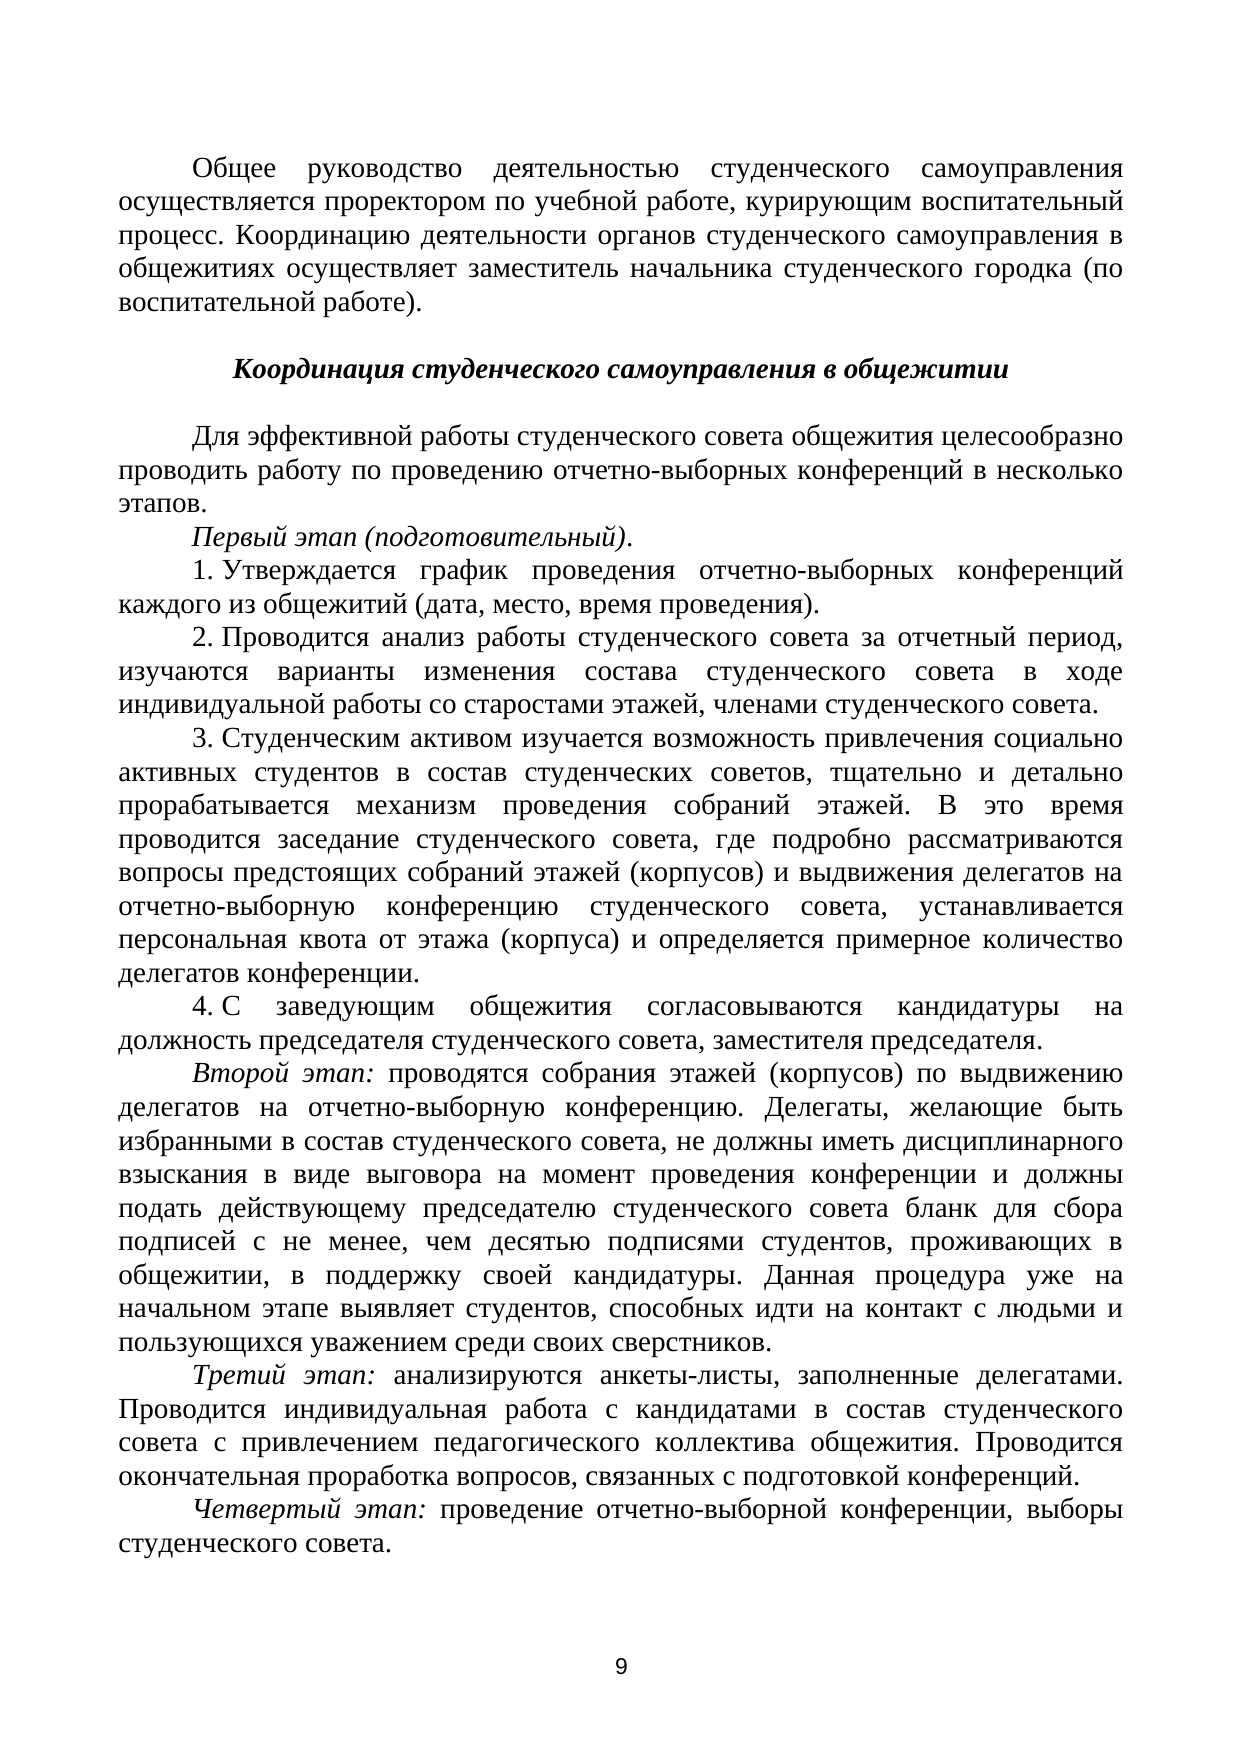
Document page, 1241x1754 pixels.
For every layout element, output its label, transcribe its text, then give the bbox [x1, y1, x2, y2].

list Утверждается график проведения отчетно-выборных конференций каждого из общежитий (дата, место, время проведения). [118, 552, 1124, 619]
text Четвертый этап: проведение отчетно-выборной конференции, выборы студенческого совета. [118, 1492, 1124, 1559]
text Первый этап (подготовительный). [118, 519, 1124, 552]
text Третий этап: анализируются анкеты-листы, заполненные делегатами. Проводится индивидуальная работа с кандидатами в состав студенческого совета с привлечением педагогического коллектива общежития. Проводится окончательная проработка вопросов, связанных с подготовкой конференций. [118, 1357, 1124, 1492]
text Для эффективной работы студенческого совета общежития целесообразно проводить работу по проведению отчетно-выборных конференций в несколько этапов. [118, 418, 1124, 519]
text Общее руководство деятельностью студенческого самоуправления осуществляется проректором по учебной работе, курирующим воспитательный процесс. Координацию деятельности органов студенческого самоуправления в общежитиях осуществляет заместитель начальника студенческого городка (по воспитательной работе). [118, 150, 1124, 318]
list Студенческим активом изучается возможность привлечения социально активных студентов в состав студенческих советов, тщательно и детально прорабатывается механизм проведения собраний этажей. В это время проводится заседание студенческого совета, где подробно рассматриваются вопросы предстоящих собраний этажей (корпусов) и выдвижения делегатов на отчетно-выборную конференцию студенческого совета, устанавливается персональная квота от этажа (корпуса) и определяется примерное количество делегатов конференции. [118, 720, 1124, 988]
subtitle Координация студенческого самоуправления в общежитии [118, 351, 1124, 385]
list С заведующим общежития согласовываются кандидатуры на должность председателя студенческого совета, заместителя председателя. [118, 988, 1124, 1056]
text Второй этап: проводятся собрания этажей (корпусов) по выдвижению делегатов на отчетно-выборную конференцию. Делегаты, желающие быть избранными в состав студенческого совета, не должны иметь дисциплинарного взыскания в виде выговора на момент проведения конференции и должны подать действующему председателю студенческого совета бланк для сбора подписей с не менее, чем десятью подписями студентов, проживающих в общежитии, в поддержку своей кандидатуры. Данная процедура уже на начальном этапе выявляет студентов, способных идти на контакт с людьми и пользующихся уважением среди своих сверстников. [118, 1056, 1124, 1357]
list Проводится анализ работы студенческого совета за отчетный период, изучаются варианты изменения состава студенческого совета в ходе индивидуальной работы со старостами этажей, членами студенческого совета. [118, 619, 1124, 720]
